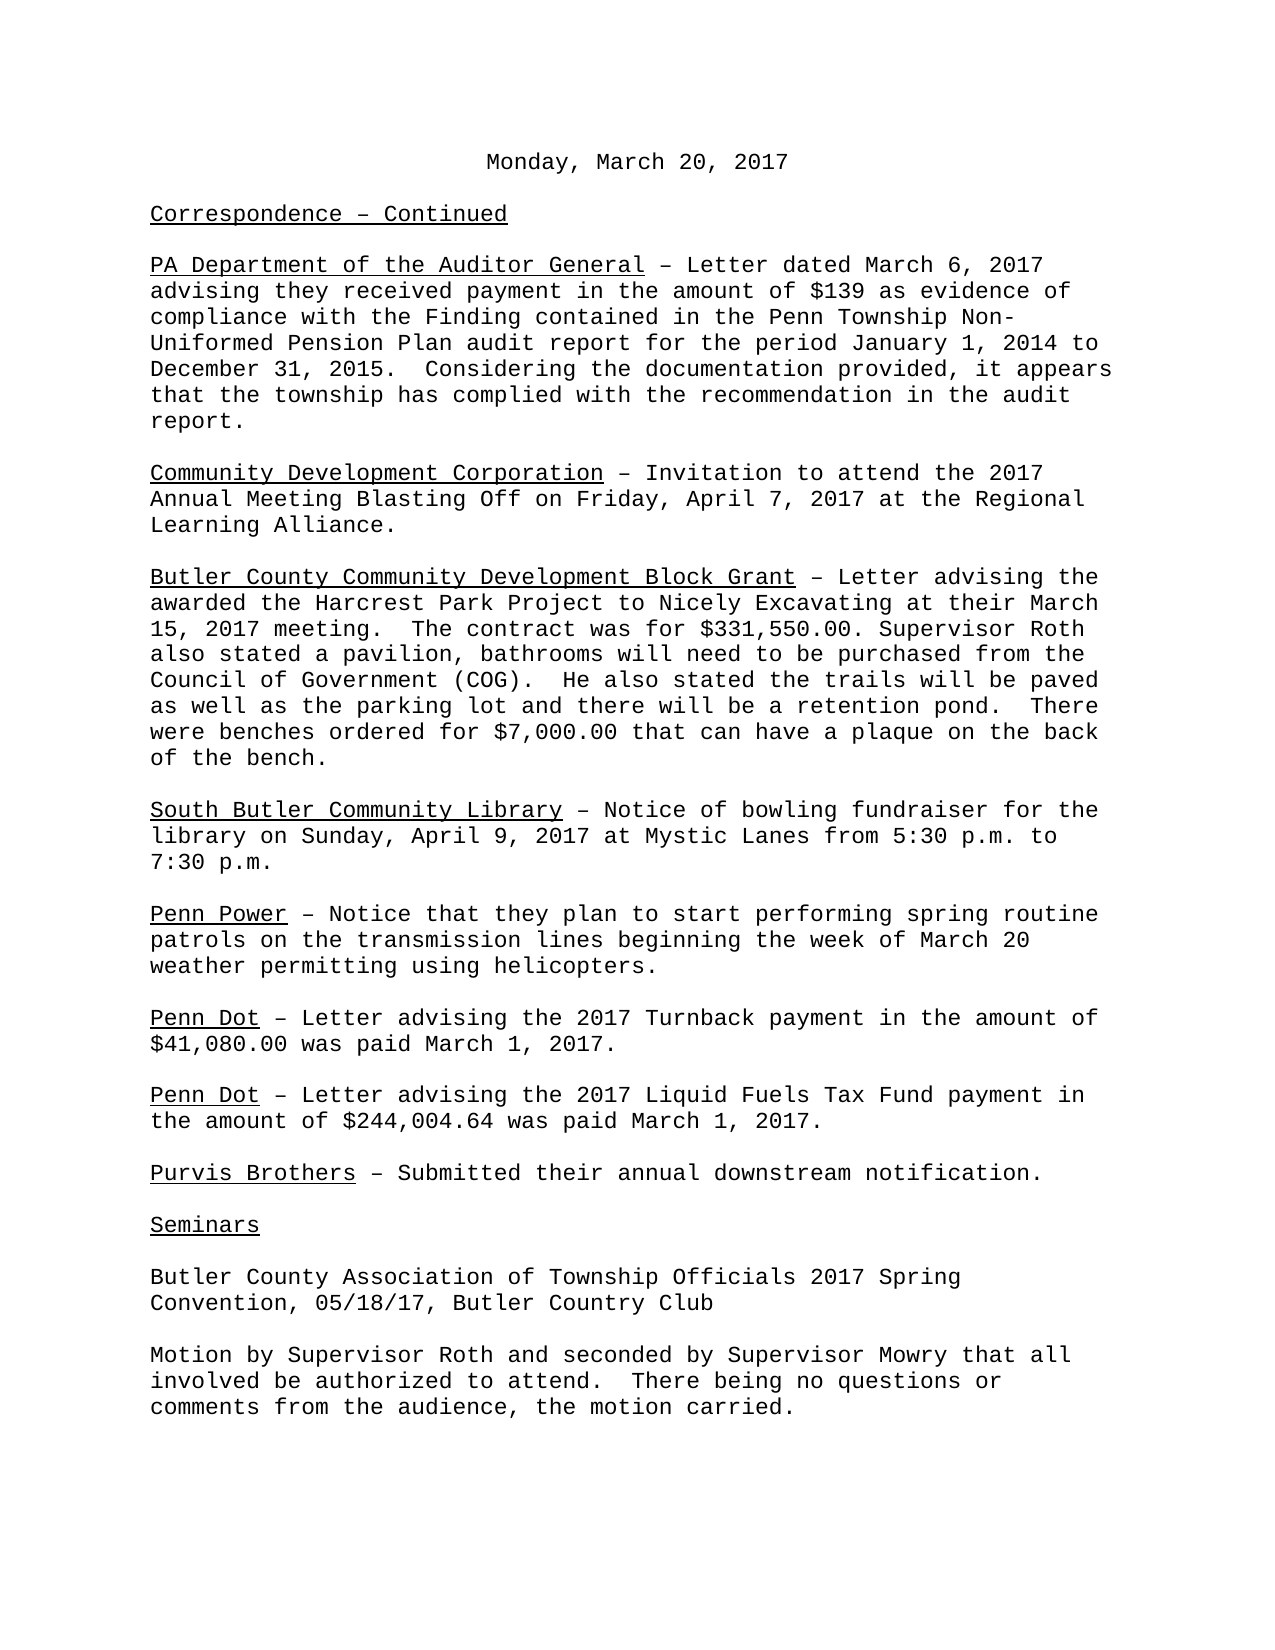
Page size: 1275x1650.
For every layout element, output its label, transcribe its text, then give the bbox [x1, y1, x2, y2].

text Monday, March 20, 2017 [150, 150, 1125, 176]
text Seminars [150, 1213, 1125, 1239]
text Butler County Community Development Block Grant – Letter advising the awarded the Harcrest Park Project to Nicely Excavating at their March 15, 2017 meeting. The contract was for $331,550.00. Supervisor Roth also stated a pavilion, bathrooms will need to be purchased from the Council of Government (COG). He also stated the trails will be paved as well as the parking lot and there will be a retention pond. There were benches ordered for $7,000.00 that can have a plaque on the back of the bench. [150, 565, 1125, 772]
text Correspondence – Continued [150, 202, 1125, 228]
text Purvis Brothers – Submitted their annual downstream notification. [150, 1162, 1125, 1187]
text Penn Dot – Letter advising the 2017 Liquid Fuels Tax Fund payment in the amount of $244,004.64 was paid March 1, 2017. [150, 1084, 1125, 1136]
text Butler County Association of Township Officials 2017 Spring Convention, 05/18/17, Butler Country Club [150, 1265, 1125, 1317]
text Motion by Supervisor Roth and seconded by Supervisor Mowry that all involved be authorized to attend. There being no questions or comments from the audience, the motion carried. [150, 1343, 1125, 1421]
text Community Development Corporation – Invitation to attend the 2017 Annual Meeting Blasting Off on Friday, April 7, 2017 at the Regional Learning Alliance. [150, 461, 1125, 539]
text South Butler Community Library – Notice of bowling fundraiser for the library on Sunday, April 9, 2017 at Mystic Lanes from 5:30 p.m. to 7:30 p.m. [150, 798, 1125, 876]
text Penn Dot – Letter advising the 2017 Turnback payment in the amount of $41,080.00 was paid March 1, 2017. [150, 1006, 1125, 1058]
text Penn Power – Notice that they plan to start performing spring routine patrols on the transmission lines beginning the week of March 20 weather permitting using helicopters. [150, 902, 1125, 980]
text PA Department of the Auditor General – Letter dated March 6, 2017 advising they received payment in the amount of $139 as evidence of compliance with the Finding contained in the Penn Township Non-Uniformed Pension Plan audit report for the period January 1, 2014 to December 31, 2015. Considering the documentation provided, it appears that the township has complied with the recommendation in the audit report. [150, 254, 1125, 435]
